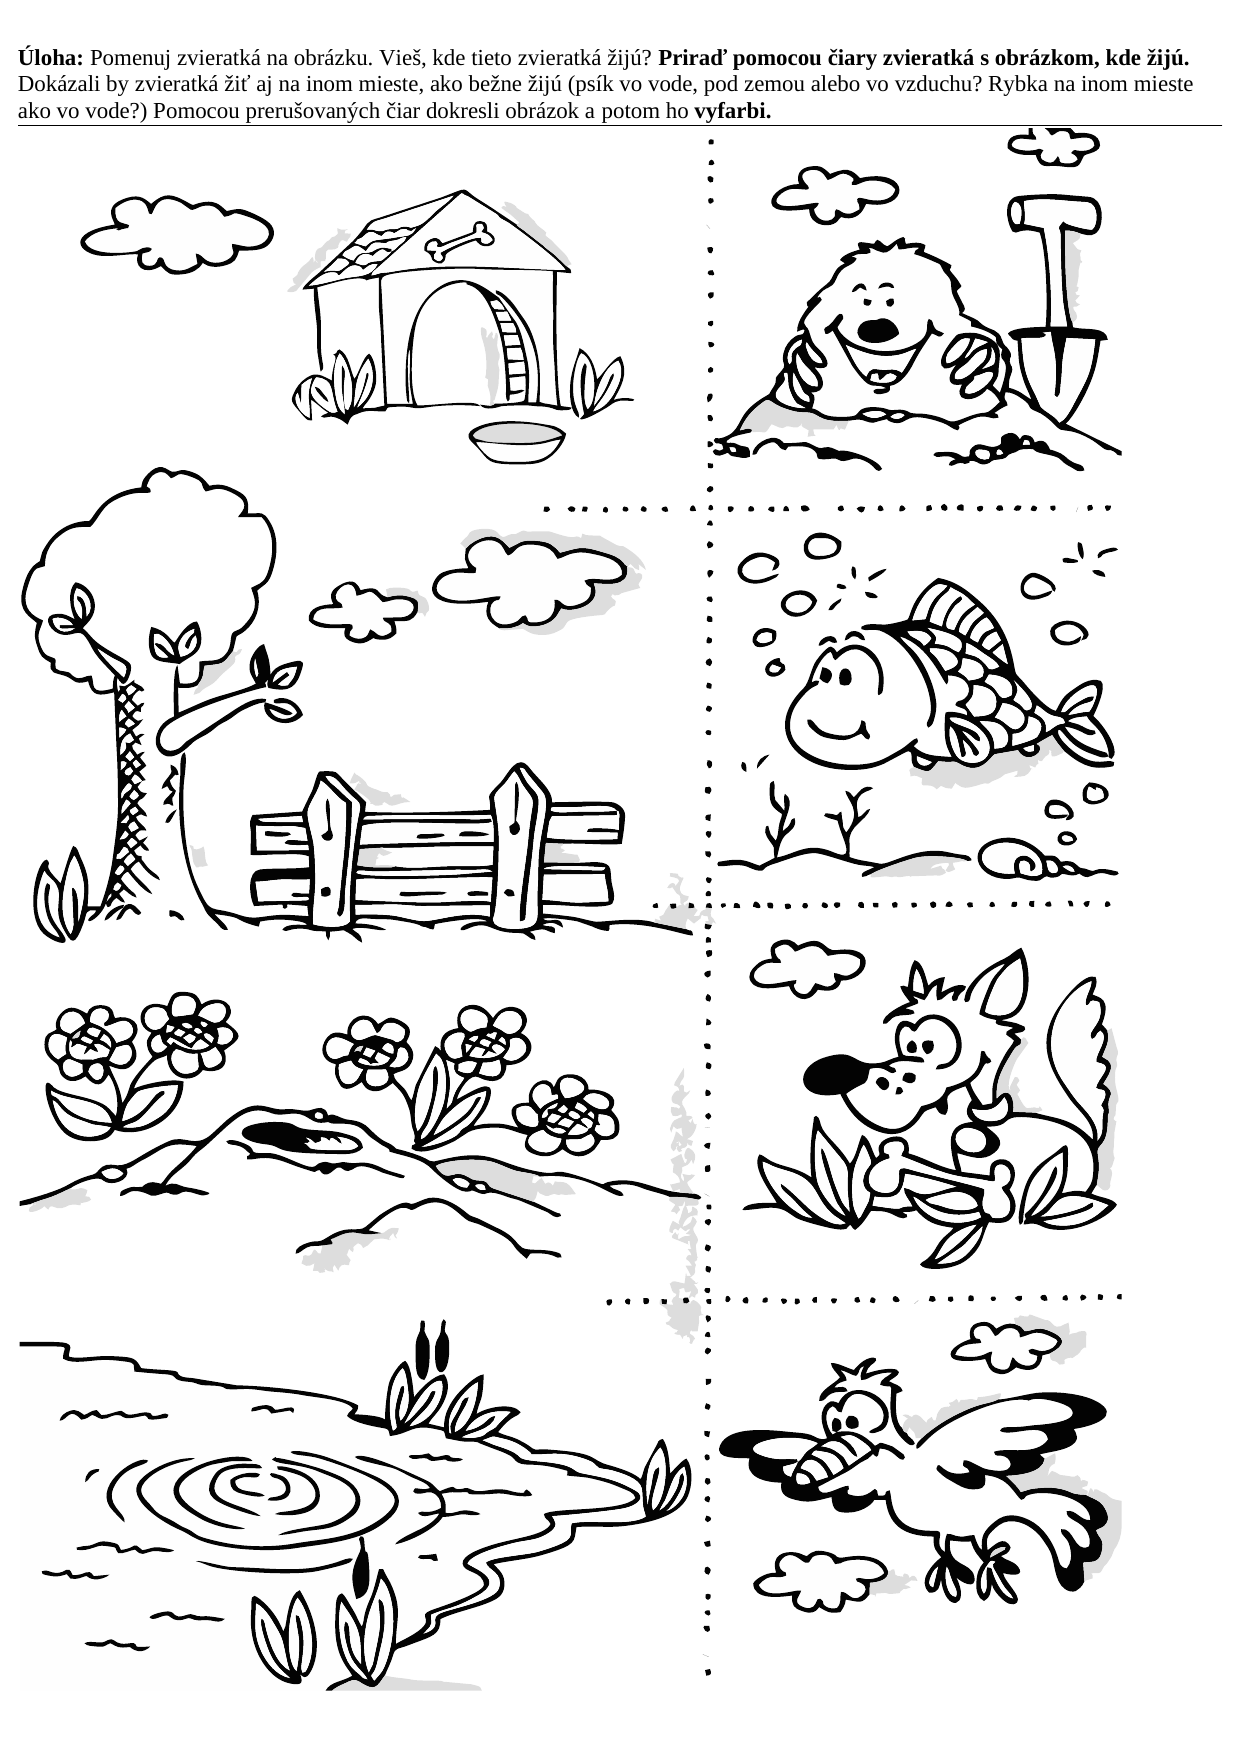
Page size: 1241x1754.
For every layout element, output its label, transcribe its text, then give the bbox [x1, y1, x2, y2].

text Úloha: Pomenuj zvieratká na obrázku. Vieš, kde tieto zvieratká žijú? Priraď pomocou čiary zvieratká s obrázkom, kde žijú. Dokázali by zvieratká žiť aj na inom mieste, ako bežne žijú (psík vo vode, pod zemou alebo vo vzduchu? Rybka na inom mieste ako vo vode?) Pomocou prerušovaných čiar dokresli obrázok a potom ho vyfarbi. [18, 44, 1222, 125]
